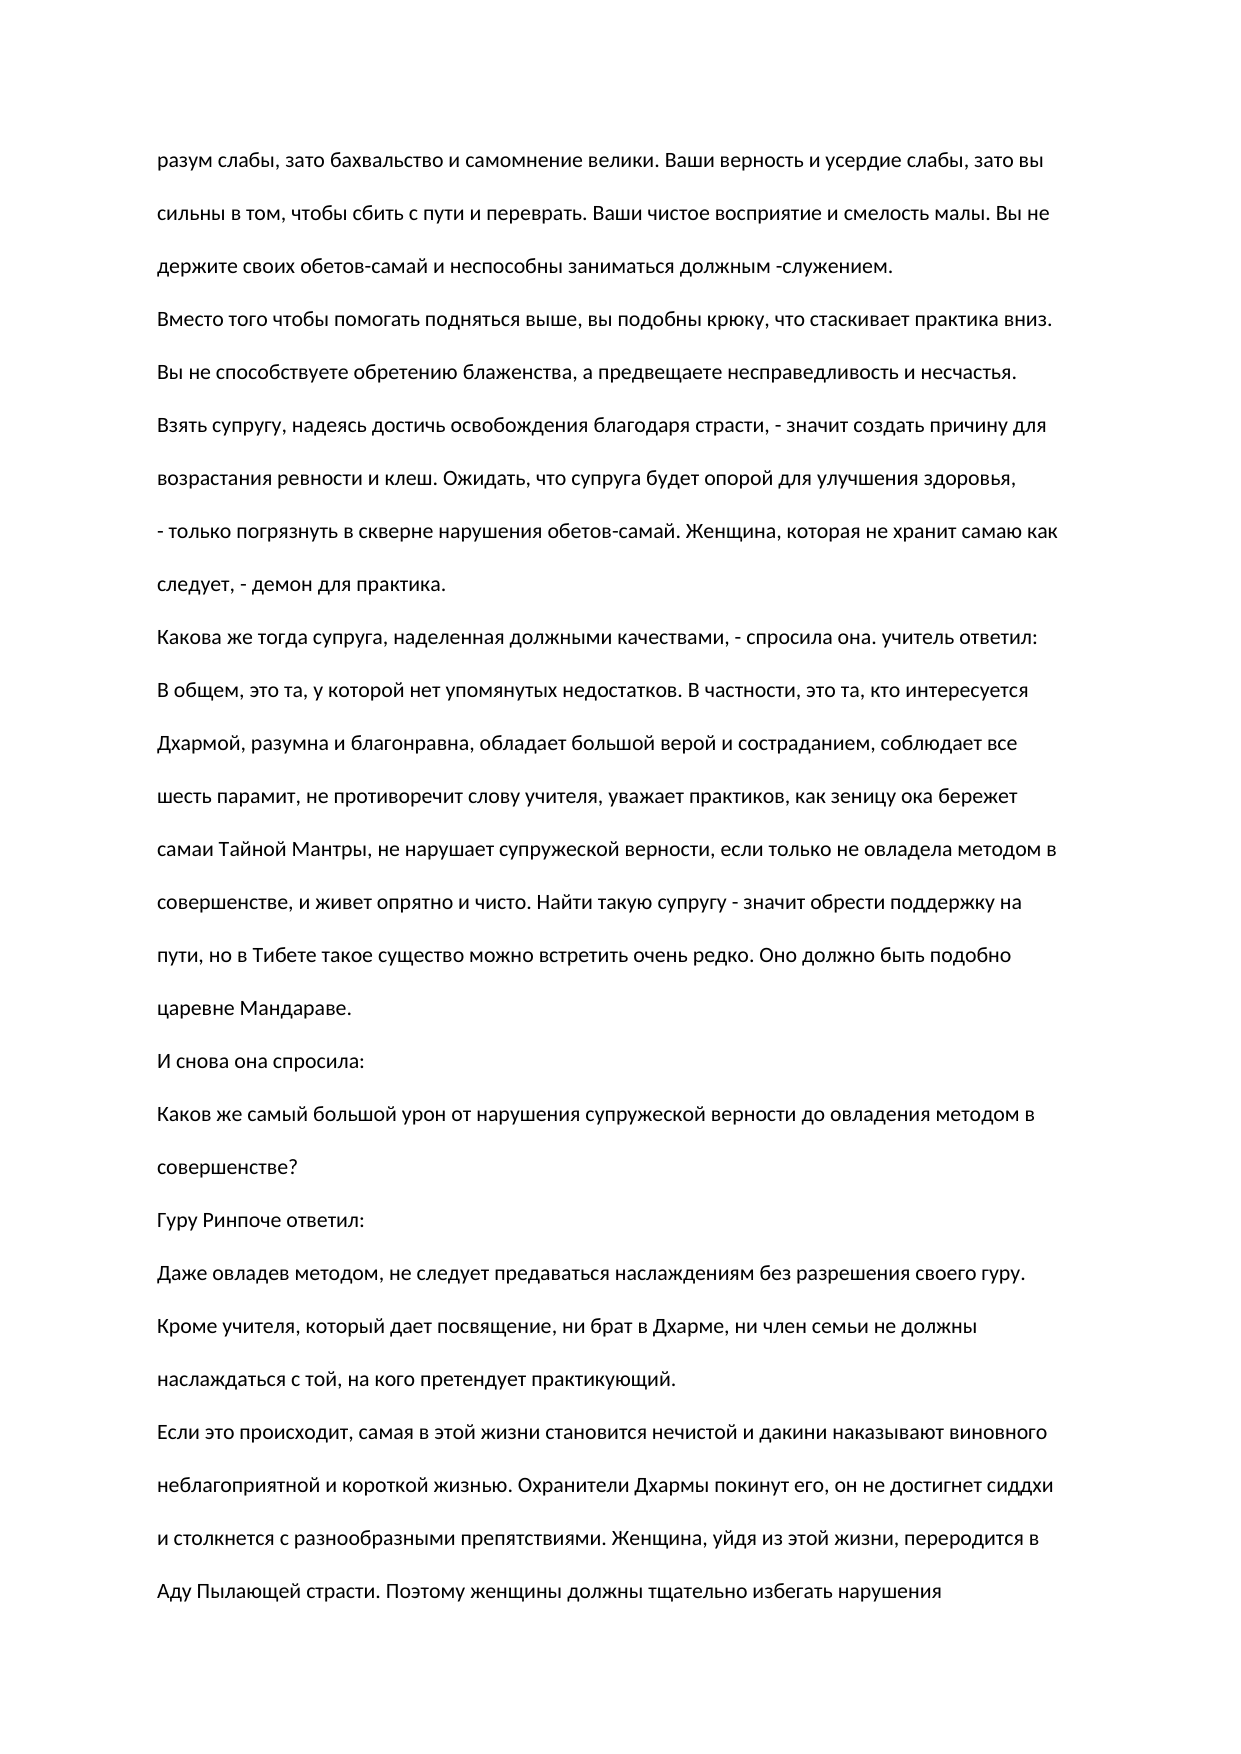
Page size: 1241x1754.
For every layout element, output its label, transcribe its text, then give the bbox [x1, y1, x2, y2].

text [157, 125, 1067, 284]
text Даже овладев методом, не следует предаваться наслаждениям без разрешения своего гуру. Кроме учителя, который дает посвящение, ни брат в Дхарме, ни член семьи не должны наслаждаться с той, на кого претендует практикующий. [157, 1238, 1061, 1397]
list только погрязнуть в скверне нарушения обетов-самай. Женщина, которая не хранит самаю как следует, - демон для практика. [157, 496, 1067, 602]
text Гуру Ринпоче ответил: [157, 1185, 1088, 1238]
text В общем, это та, у которой нет упомянутых недостатков. В частности, это та, кто интересуется Дхармой, разумна и благонравна, обладает большой верой и состраданием, соблюдает все шесть парамит, не противоречит слову учителя, уважает практиков, как зеницу ока бережет самаи Тайной Мантры, не нарушает супружеской верности, если только не овладела методом в совершенстве, и живет опрятно и чисто. Найти такую супругу - значит обрести поддержку на пути, но в Тибете такое существо можно встретить очень редко. Оно должно быть подобно царевне Мандараве. [157, 655, 1067, 1026]
text Вместо того чтобы помогать подняться выше, вы подобны крюку, что стаскивает практика вниз. Вы не способствуете обретению блаженства, а предвещаете несправедливость и несчастья. Взять супругу, надеясь достичь освобождения благодаря страсти, - значит создать причину для возрастания ревности и клеш. Ожидать, что супруга будет опорой для улучшения здоровья, [157, 284, 1067, 496]
text Каков же самый большой урон от нарушения супружеской верности до овладения методом в совершенстве? [157, 1079, 1061, 1185]
text И снова она спросила: [157, 1026, 1088, 1079]
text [157, 1397, 1061, 1609]
text Какова же тогда супруга, наделенная должными качествами, - спросила она. учитель ответил: [157, 602, 1067, 655]
